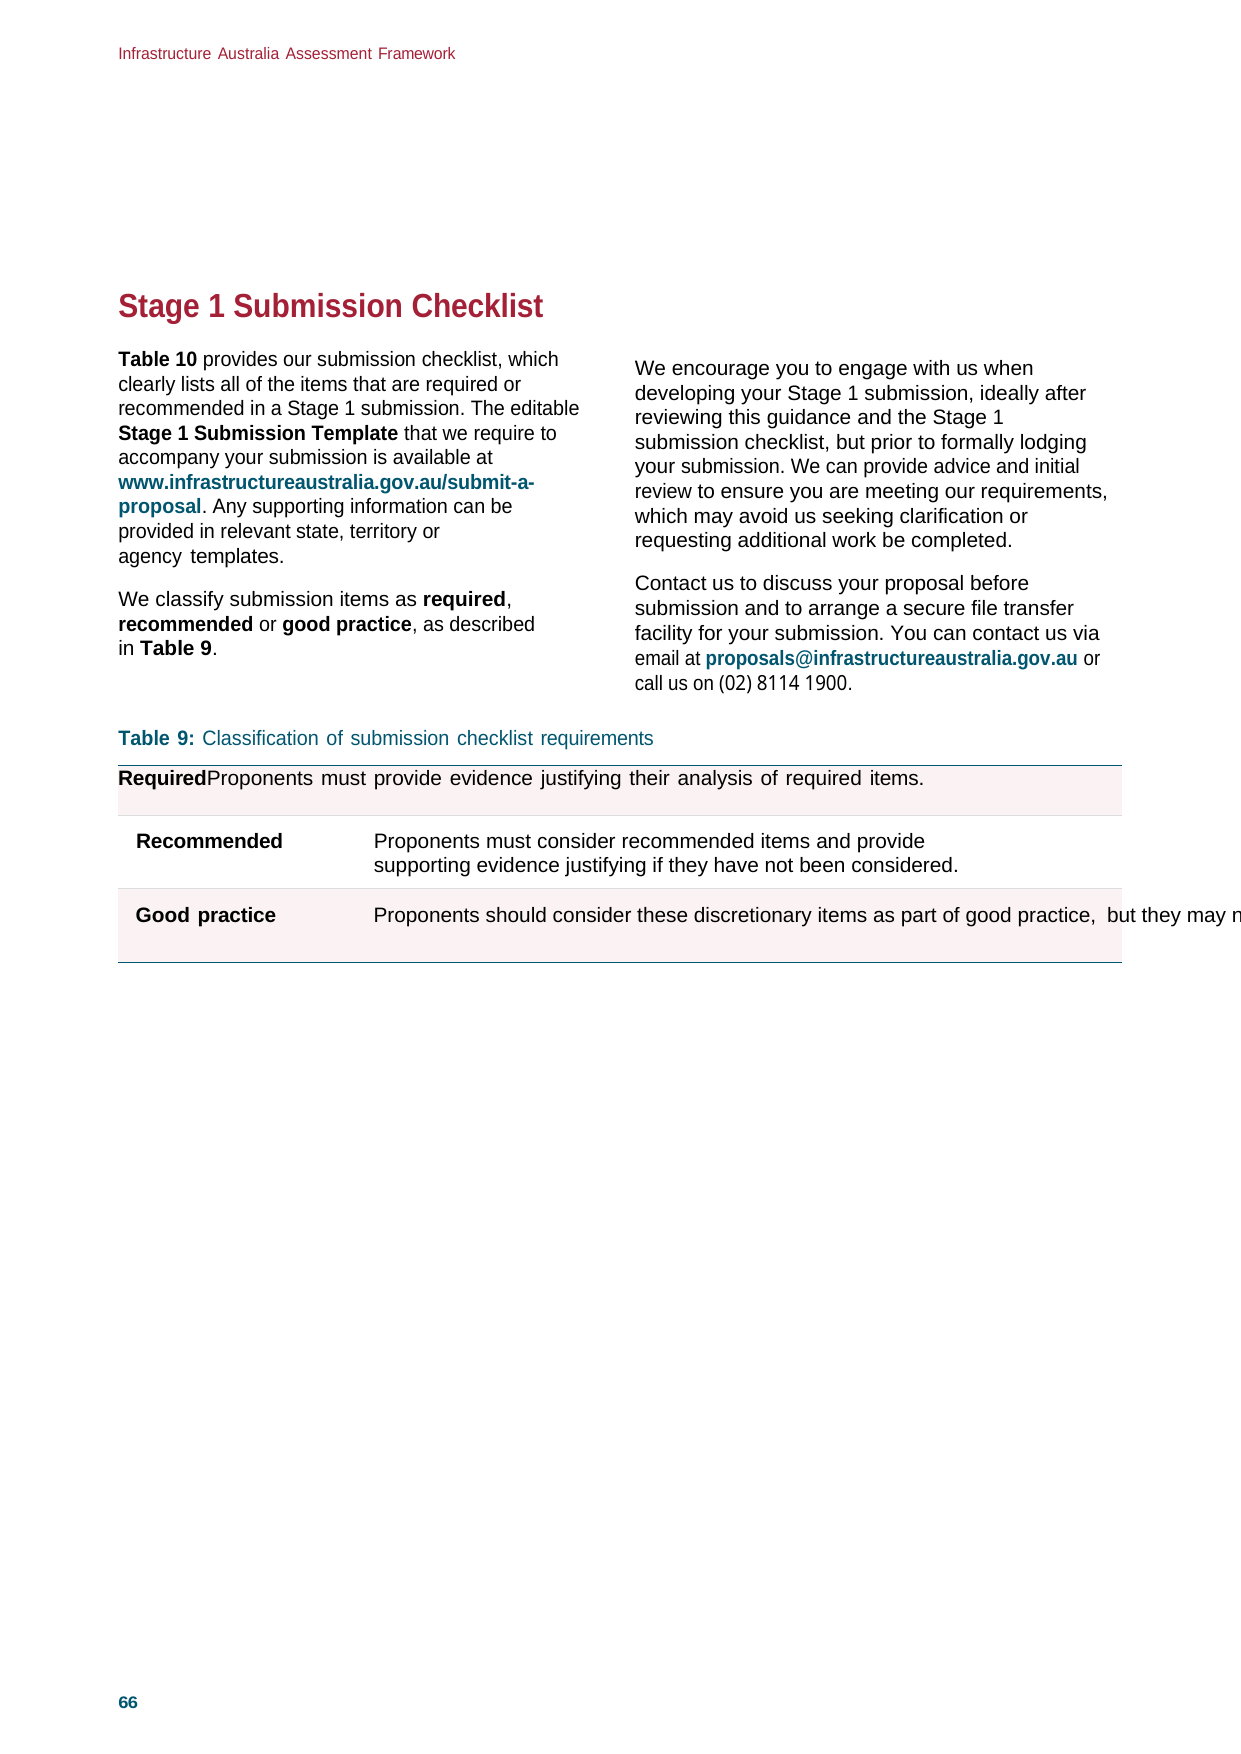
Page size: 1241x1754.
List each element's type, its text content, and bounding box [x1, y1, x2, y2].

text Contact us to discuss your proposal before submission and to arrange a secure file transfer facility for your submission. You can contact us via email at proposals@infrastructureaustralia.gov.au or call us on (02) 8114 1900. [634, 571, 1112, 696]
text We classify submission items as required, recommended or good practice, as described in Table 9. [118, 587, 549, 660]
text We encourage you to engage with us when developing your Stage 1 submission, ideally after reviewing this guidance and the Stage 1 submission checklist, but prior to formally lodging your submission. We can provide advice and initial review to ensure you are meeting our requirements, which may avoid us seeking clarification or requesting additional work be completed. [634, 356, 1112, 552]
text Table 9: Classification of submission checklist requirements [118, 726, 1240, 749]
text agency templates. [118, 544, 594, 568]
text Recommended Proponents must consider recommended items and provide supporting evidence justifying if they have not been considered. [136, 776, 1022, 877]
subtitle Stage 1 Submission Checklist [118, 286, 594, 325]
text Table 10 provides our submission checklist, which clearly lists all of the items that are required or recommended in a Stage 1 submission. The editable Stage 1 Submission Template that we require to accompany your submission is available at www.infrastructureaustralia.gov.au/submit-a- proposal. Any supporting information can be provided in relevant state, territory or [118, 347, 590, 543]
